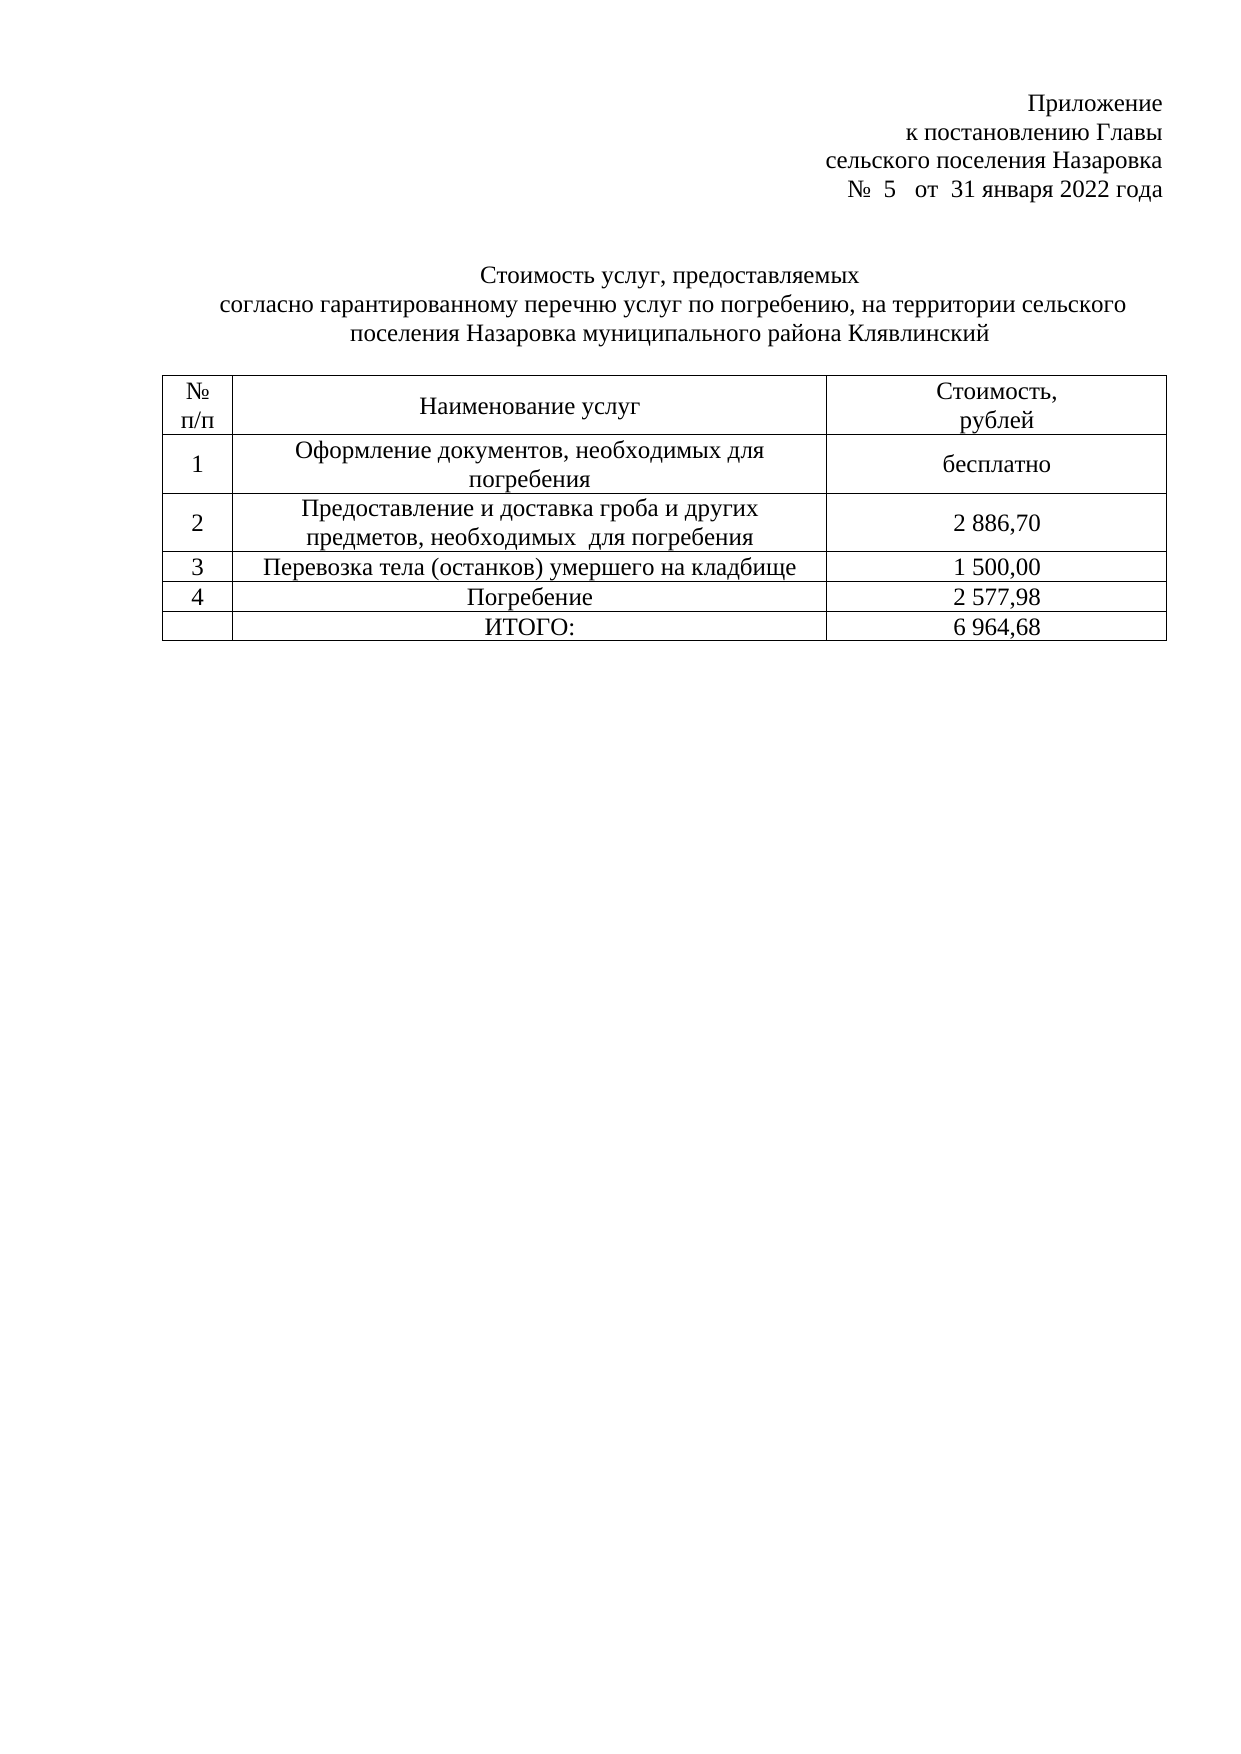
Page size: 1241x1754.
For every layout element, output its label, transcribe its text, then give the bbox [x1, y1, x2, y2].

table_cell 1 500,00 [827, 552, 1166, 581]
table_cell Перевозка тела (останков) умершего на кладбище [233, 552, 826, 581]
table_cell бесплатно [827, 435, 1166, 492]
table_header № п/п [163, 376, 232, 434]
table_cell 2 577,98 [827, 582, 1166, 611]
table_cell [163, 612, 232, 640]
text к постановлению Главы [177, 117, 1162, 145]
text согласно гарантированному перечню услуг по погребению, на территории сельского поселения Назаровка муниципального района Клявлинский [177, 289, 1162, 347]
text Приложение [177, 88, 1162, 117]
table_cell 3 [163, 552, 232, 581]
table_cell Предоставление и доставка гроба и других предметов, необходимых для погребения [233, 494, 826, 551]
table_cell 4 [163, 582, 232, 611]
table_cell ИТОГО: [233, 612, 826, 640]
table_cell Оформление документов, необходимых для погребения [233, 435, 826, 492]
table_cell 1 [163, 435, 232, 492]
text № 5 от 31 января 2022 года [177, 174, 1162, 203]
table_cell 6 964,68 [827, 612, 1166, 640]
text Стоимость услуг, предоставляемых [177, 260, 1162, 289]
table_cell 2 [163, 494, 232, 551]
table_header Стоимость, рублей [827, 376, 1166, 434]
table_header Наименование услуг [233, 376, 826, 434]
table_cell 2 886,70 [827, 494, 1166, 551]
text сельского поселения Назаровка [177, 145, 1162, 174]
table_cell Погребение [233, 582, 826, 611]
